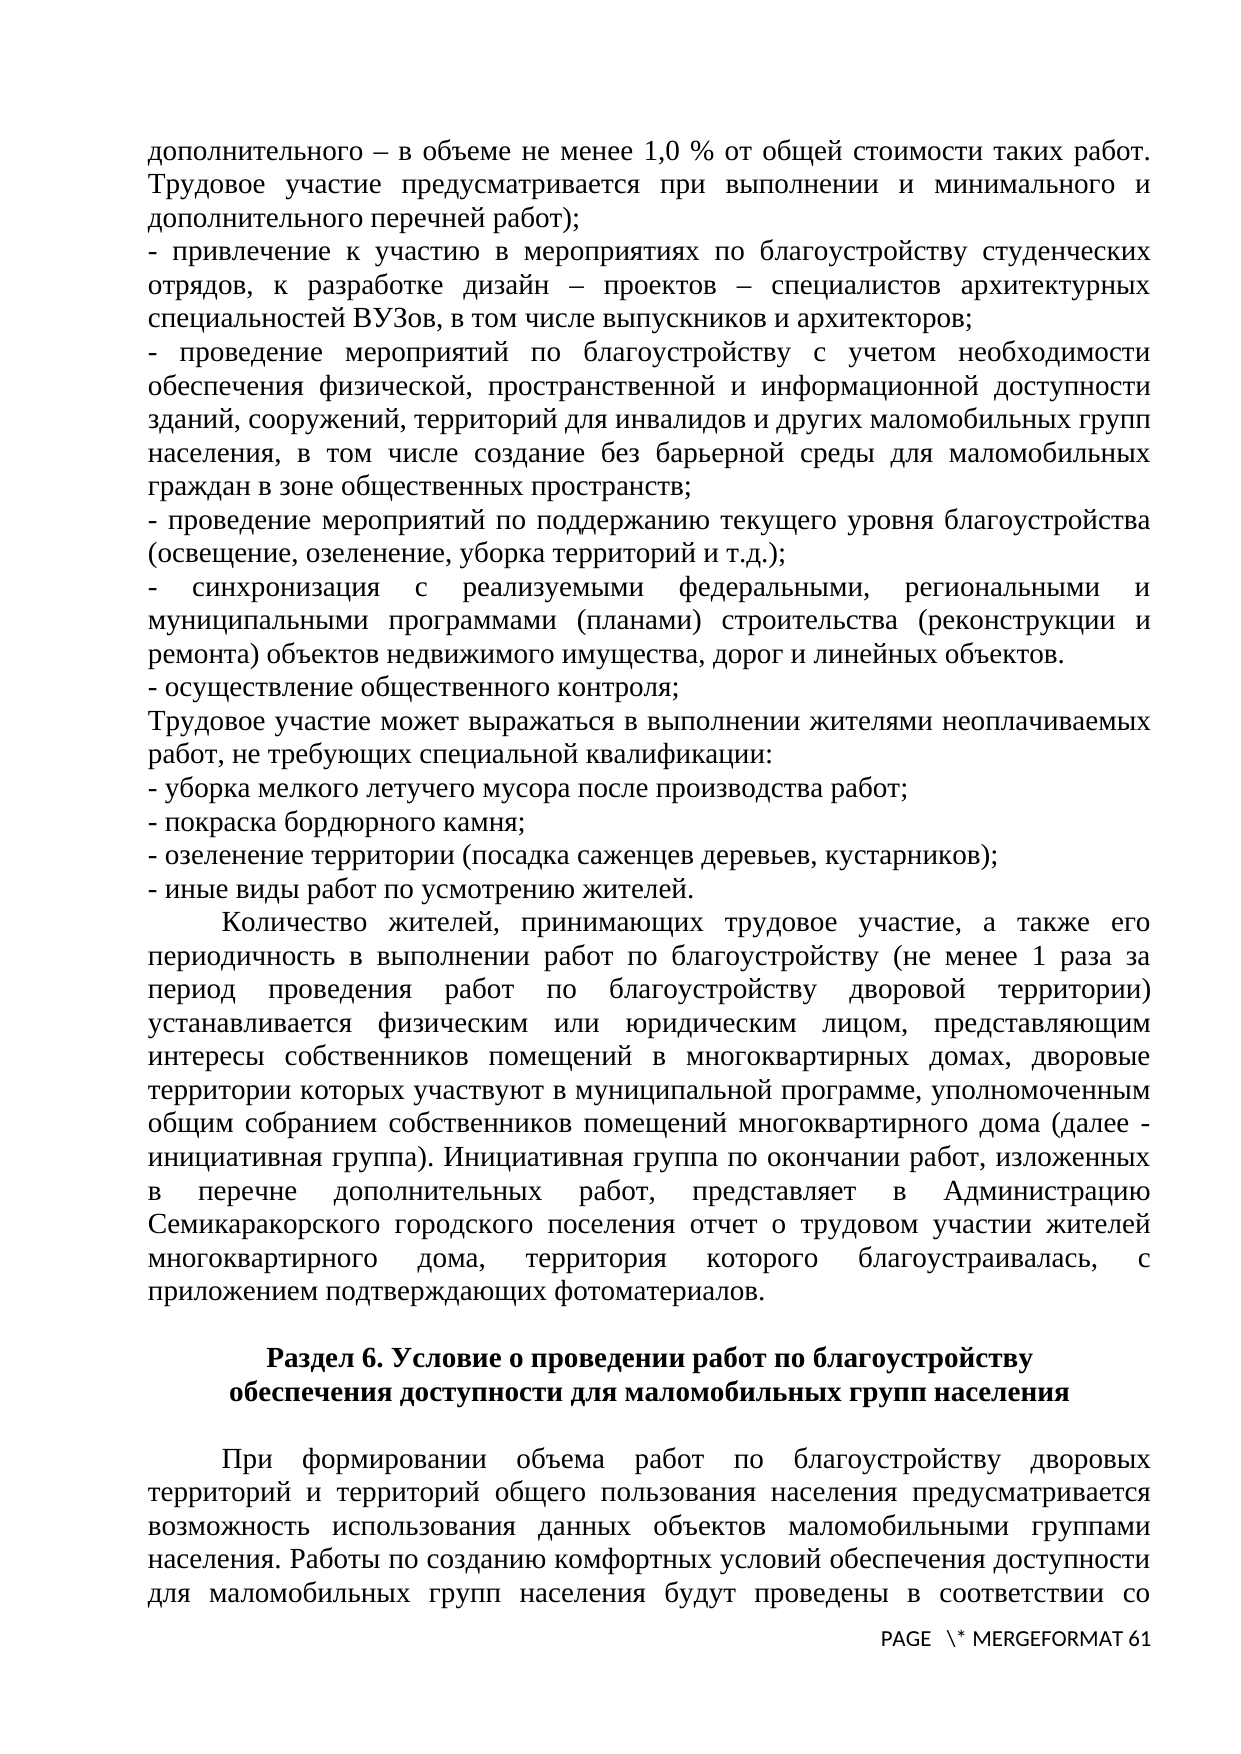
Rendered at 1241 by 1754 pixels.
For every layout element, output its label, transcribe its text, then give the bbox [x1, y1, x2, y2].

text - проведение мероприятий по благоустройству с учетом необходимости обеспечения физической, пространственной и информационной доступности зданий, сооружений, территорий для инвалидов и других маломобильных групп населения, в том числе создание без барьерной среды для маломобильных граждан в зоне общественных пространств; [148, 334, 1152, 502]
text - уборка мелкого летучего мусора после производства работ; [148, 770, 1152, 804]
text - озеленение территории (посадка саженцев деревьев, кустарников); [148, 837, 1152, 871]
text - покраска бордюрного камня; [148, 804, 1152, 837]
text Количество жителей, принимающих трудовое участие, а также его периодичность в выполнении работ по благоустройству (не менее 1 раза за период проведения работ по благоустройству дворовой территории) устанавливается физическим или юридическим лицом, представляющим интересы собственников помещений в многоквартирных домах, дворовые территории которых участвуют в муниципальной программе, уполномоченным общим собранием собственников помещений многоквартирного дома (далее - инициативная группа). Инициативная группа по окончании работ, изложенных в перечне дополнительных работ, представляет в Администрацию Семикаракорского городского поселения отчет о трудовом участии жителей многоквартирного дома, территория которого благоустраивалась, с приложением подтверждающих фотоматериалов. [148, 904, 1152, 1307]
text Раздел 6. Условие о проведении работ по благоустройству [148, 1340, 1152, 1374]
text - привлечение к участию в мероприятиях по благоустройству студенческих отрядов, к разработке дизайн – проектов – специалистов архитектурных специальностей ВУЗов, в том числе выпускников и архитекторов; [148, 233, 1152, 334]
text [148, 133, 1152, 233]
text - синхронизация с реализуемыми федеральными, региональными и муниципальными программами (планами) строительства (реконструкции и ремонта) объектов недвижимого имущества, дорог и линейных объектов. [148, 569, 1152, 669]
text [148, 1441, 1152, 1609]
text - проведение мероприятий по поддержанию текущего уровня благоустройства (освещение, озеленение, уборка территорий и т.д.); [148, 502, 1152, 569]
text обеспечения доступности для маломобильных групп населения [148, 1374, 1152, 1407]
text - осуществление общественного контроля; [148, 669, 1152, 703]
text Трудовое участие может выражаться в выполнении жителями неоплачиваемых работ, не требующих специальной квалификации: [148, 703, 1152, 770]
text - иные виды работ по усмотрению жителей. [148, 871, 1152, 904]
